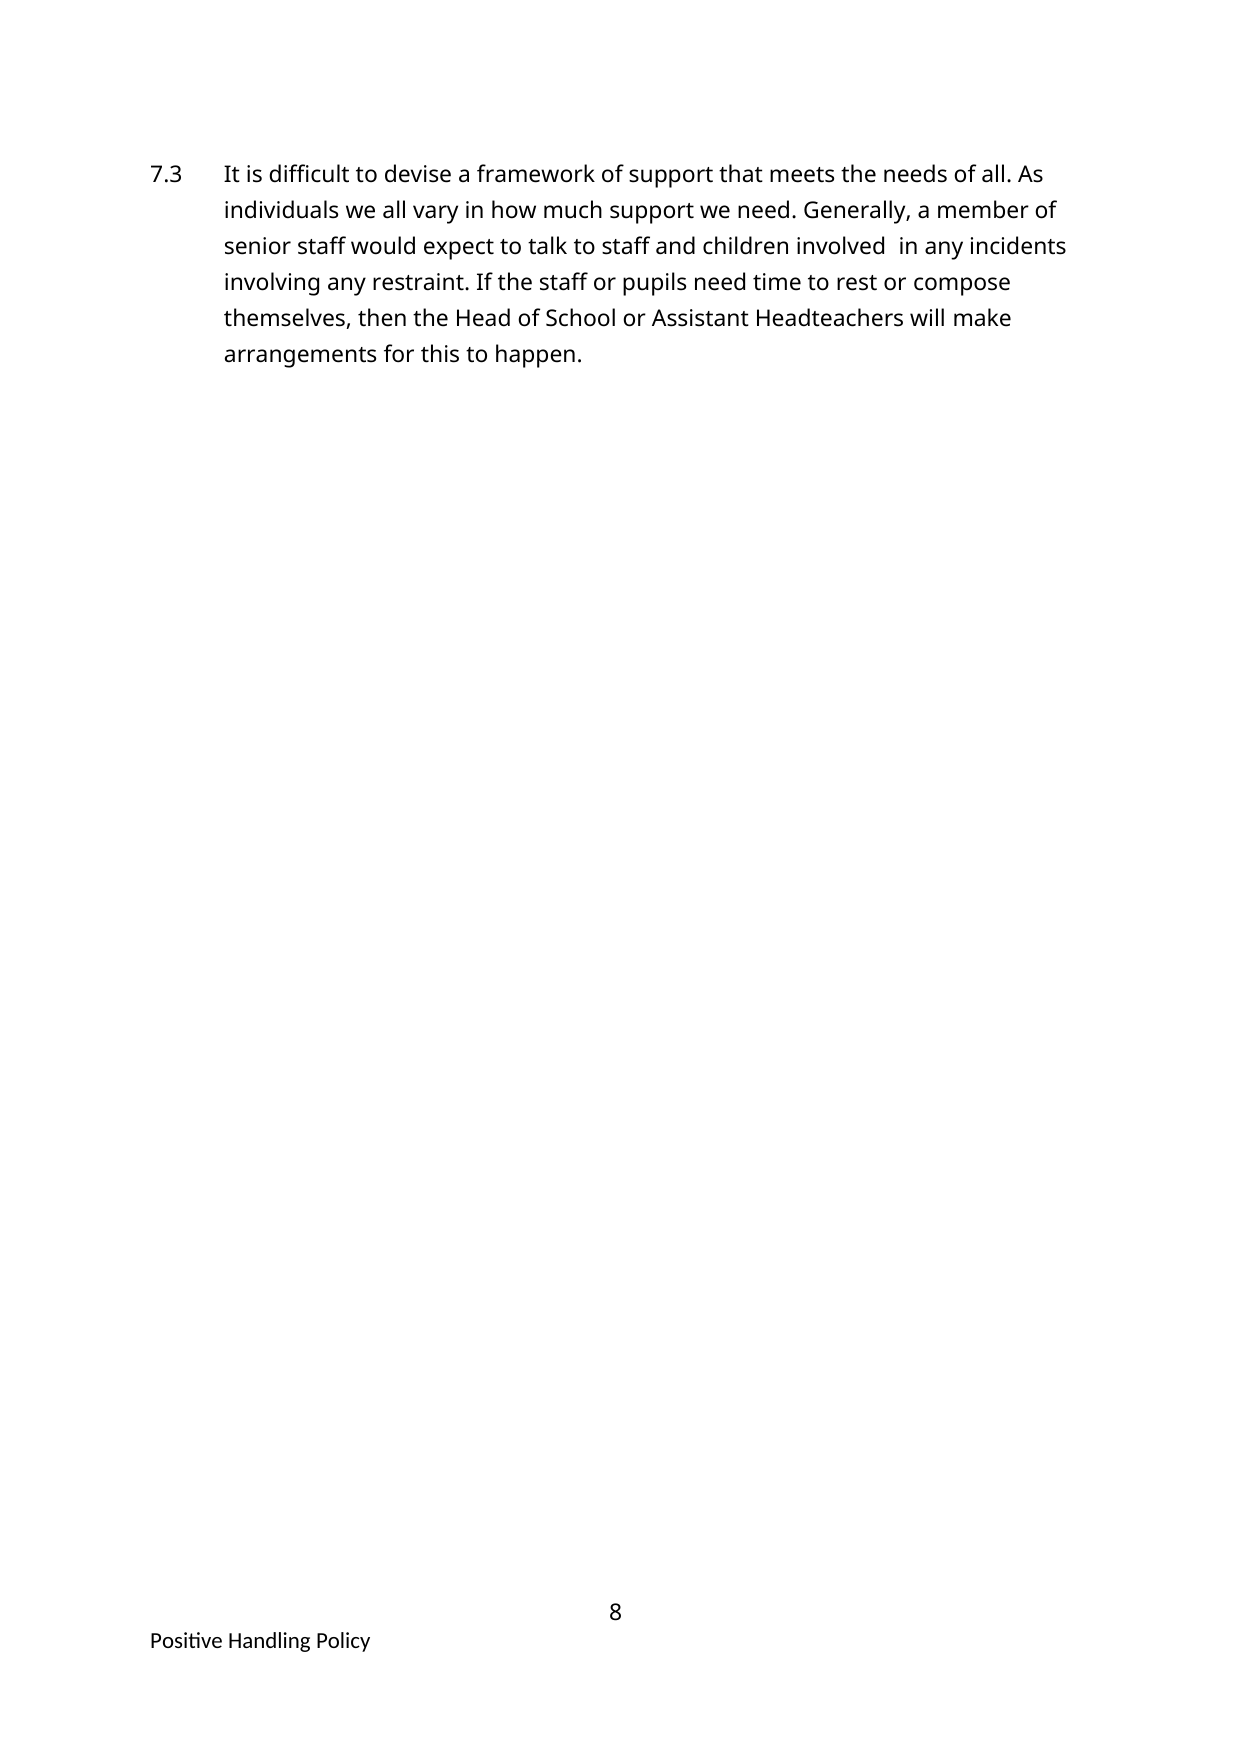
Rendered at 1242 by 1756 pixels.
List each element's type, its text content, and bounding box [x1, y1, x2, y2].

list It is difficult to devise a framework of support that meets the needs of all. As individuals we all vary in how much support we need. Generally, a member of senior staff would expect to talk to staff and children involved in any incidents involving any restraint. If the staff or pupils need time to rest or compose themselves, then the Head of School or Assistant Headteachers will make arrangements for this to happen. [150, 158, 1087, 369]
